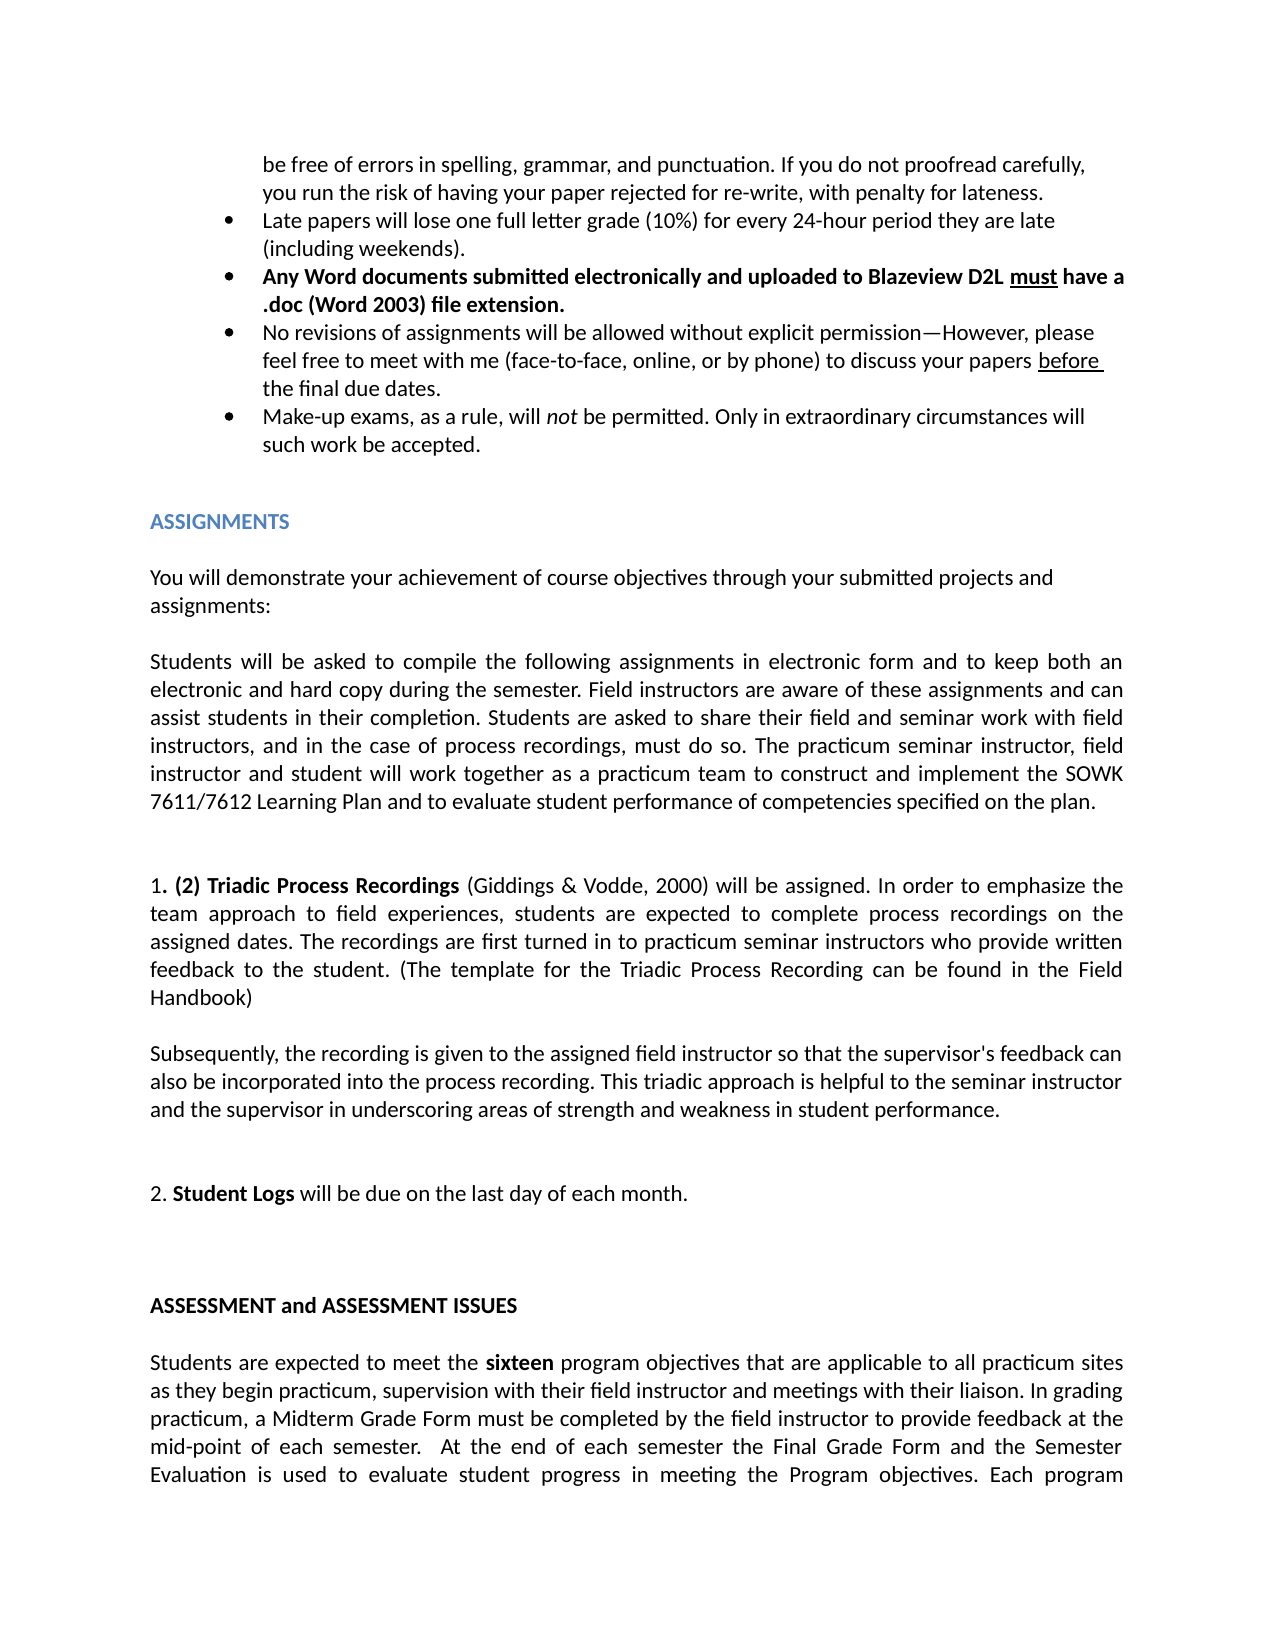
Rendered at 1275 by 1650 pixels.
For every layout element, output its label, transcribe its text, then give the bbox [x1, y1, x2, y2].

text ASSESSMENT and ASSESSMENT ISSUES [150, 1292, 1125, 1320]
text 1. (2) Triadic Process Recordings (Giddings & Vodde, 2000) will be assigned. In order to emphasize the team approach to field experiences, students are expected to complete process recordings on the assigned dates. The recordings are first turned in to practicum seminar instructors who provide written feedback to the student. (The template for the Triadic Process Recording can be found in the Field Handbook) [150, 871, 1125, 1011]
text Students will be asked to compile the following assignments in electronic form and to keep both an electronic and hard copy during the semester. Field instructors are aware of these assignments and can assist students in their completion. Students are asked to share their field and seminar work with field instructors, and in the case of process recordings, must do so. The practicum seminar instructor, field instructor and student will work together as a practicum team to construct and implement the SOWK 7611/7612 Learning Plan and to evaluate student performance of competencies specified on the plan. [150, 647, 1125, 815]
list Any Word documents submitted electronically and uploaded to Blazeview D2L must have a .doc (Word 2003) file extension. [225, 262, 1125, 318]
text Subsequently, the recording is given to the assigned field instructor so that the supervisor's feedback can also be incorporated into the process recording. This triadic approach is helpful to the seminar instructor and the supervisor in underscoring areas of strength and weakness in student performance. [150, 1039, 1125, 1123]
text You will demonstrate your achievement of course objectives through your submitted projects and assignments: [150, 563, 1125, 619]
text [150, 1348, 1125, 1488]
subtitle ASSIGNMENTS [150, 507, 1125, 535]
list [225, 150, 1125, 206]
list Make-up exams, as a rule, will not be permitted. Only in extraordinary circumstances will such work be accepted. [225, 402, 1125, 458]
list No revisions of assignments will be allowed without explicit permission—However, please feel free to meet with me (face-to-face, online, or by phone) to discuss your papers before the final due dates. [225, 318, 1125, 402]
text 2. Student Logs will be due on the last day of each month. [150, 1179, 1125, 1208]
subtitle Late papers will lose one full letter grade (10%) for every 24-hour period they are late (including weekends). [225, 206, 1125, 262]
